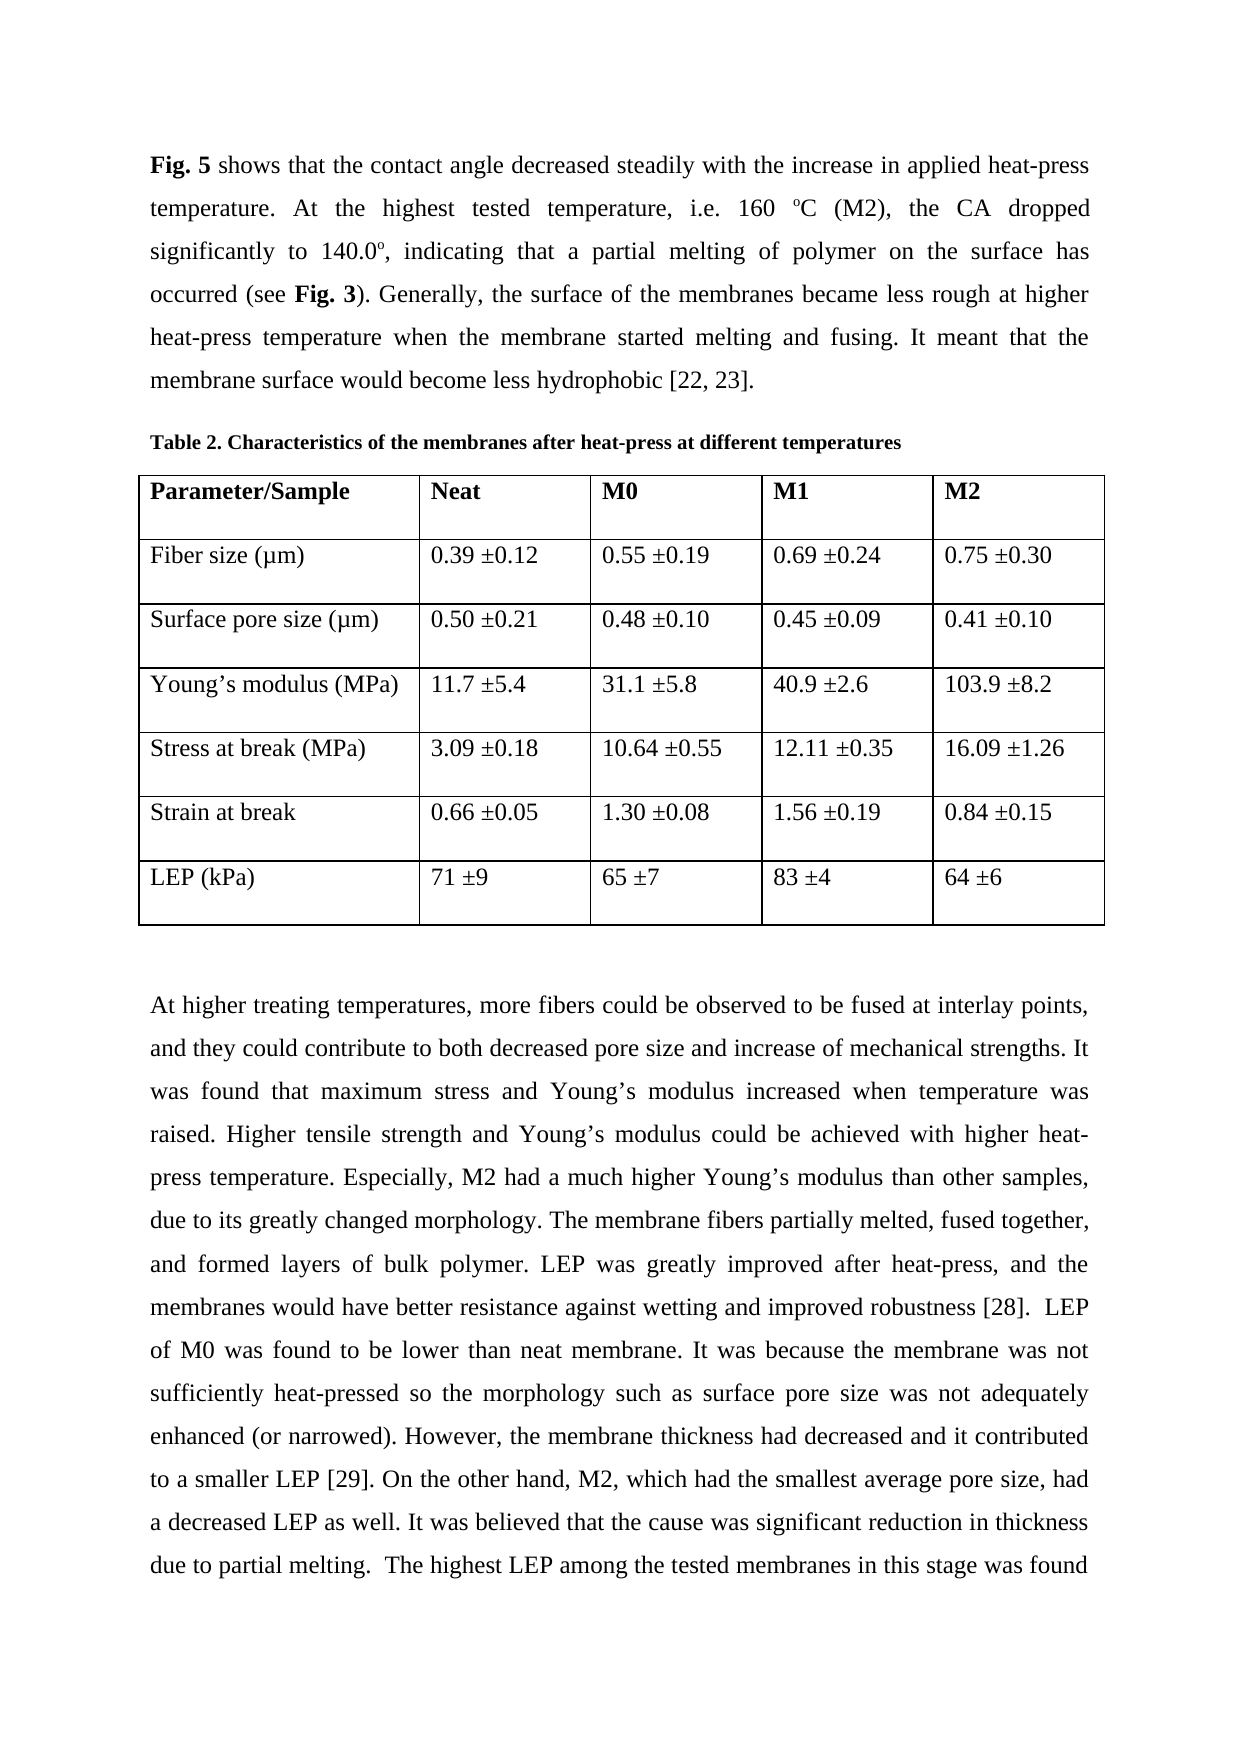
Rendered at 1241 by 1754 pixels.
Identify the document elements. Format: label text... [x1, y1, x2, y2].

table_cell 40.9 ±2.6 [763, 669, 932, 732]
table_header Parameter/Sample [140, 476, 419, 539]
table_header M2 [934, 476, 1104, 539]
table_cell Surface pore size (µm) [140, 605, 419, 667]
table_cell 71 ±9 [420, 862, 590, 924]
table_cell 103.9 ±8.2 [934, 669, 1104, 732]
table_header M1 [763, 476, 932, 539]
table_cell Stress at break (MPa) [140, 733, 419, 796]
text Table 2. Characteristics of the membranes after heat-press at different temperatures [150, 429, 1090, 454]
table_cell 83 ±4 [763, 862, 932, 924]
table_cell 0.75 ±0.30 [934, 540, 1104, 603]
table_cell LEP (kPa) [140, 862, 419, 924]
table_cell 64 ±6 [934, 862, 1104, 924]
table_cell 0.66 ±0.05 [420, 797, 590, 860]
table_cell 0.39 ±0.12 [420, 540, 590, 603]
table_cell Young’s modulus (MPa) [140, 669, 419, 732]
table_cell 0.55 ±0.19 [591, 540, 761, 603]
table_cell 12.11 ±0.35 [763, 733, 932, 796]
table_cell 0.84 ±0.15 [934, 797, 1104, 860]
table_cell 1.30 ±0.08 [591, 797, 761, 860]
table_cell 0.41 ±0.10 [934, 605, 1104, 667]
table_cell 10.64 ±0.55 [591, 733, 761, 796]
table_header M0 [591, 476, 761, 539]
table_cell 0.45 ±0.09 [763, 605, 932, 667]
table_cell 1.56 ±0.19 [763, 797, 932, 860]
table_cell 16.09 ±1.26 [934, 733, 1104, 796]
table_cell 65 ±7 [591, 862, 761, 924]
table_header Neat [420, 476, 590, 539]
table_cell 0.48 ±0.10 [591, 605, 761, 667]
table_cell 0.69 ±0.24 [763, 540, 932, 603]
text Fig. 5 shows that the contact angle decreased steadily with the increase in applied heat-press temperature. At the highest tested temperature, i.e. 160 oC (M2), the CA dropped significantly to 140.0o, indicating that a partial melting of polymer on the surface has occurred (see Fig. 3). Generally, the surface of the membranes became less rough at higher heat-press temperature when the membrane started melting and fusing. It meant that the membrane surface would become less hydrophobic [22, 23]. [150, 150, 1090, 394]
table_cell 0.50 ±0.21 [420, 605, 590, 667]
table_cell 31.1 ±5.8 [591, 669, 761, 732]
table_cell 11.7 ±5.4 [420, 669, 590, 732]
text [150, 990, 1090, 1579]
table_cell Strain at break [140, 797, 419, 860]
table_cell 3.09 ±0.18 [420, 733, 590, 796]
table_cell Fiber size (µm) [140, 540, 419, 603]
